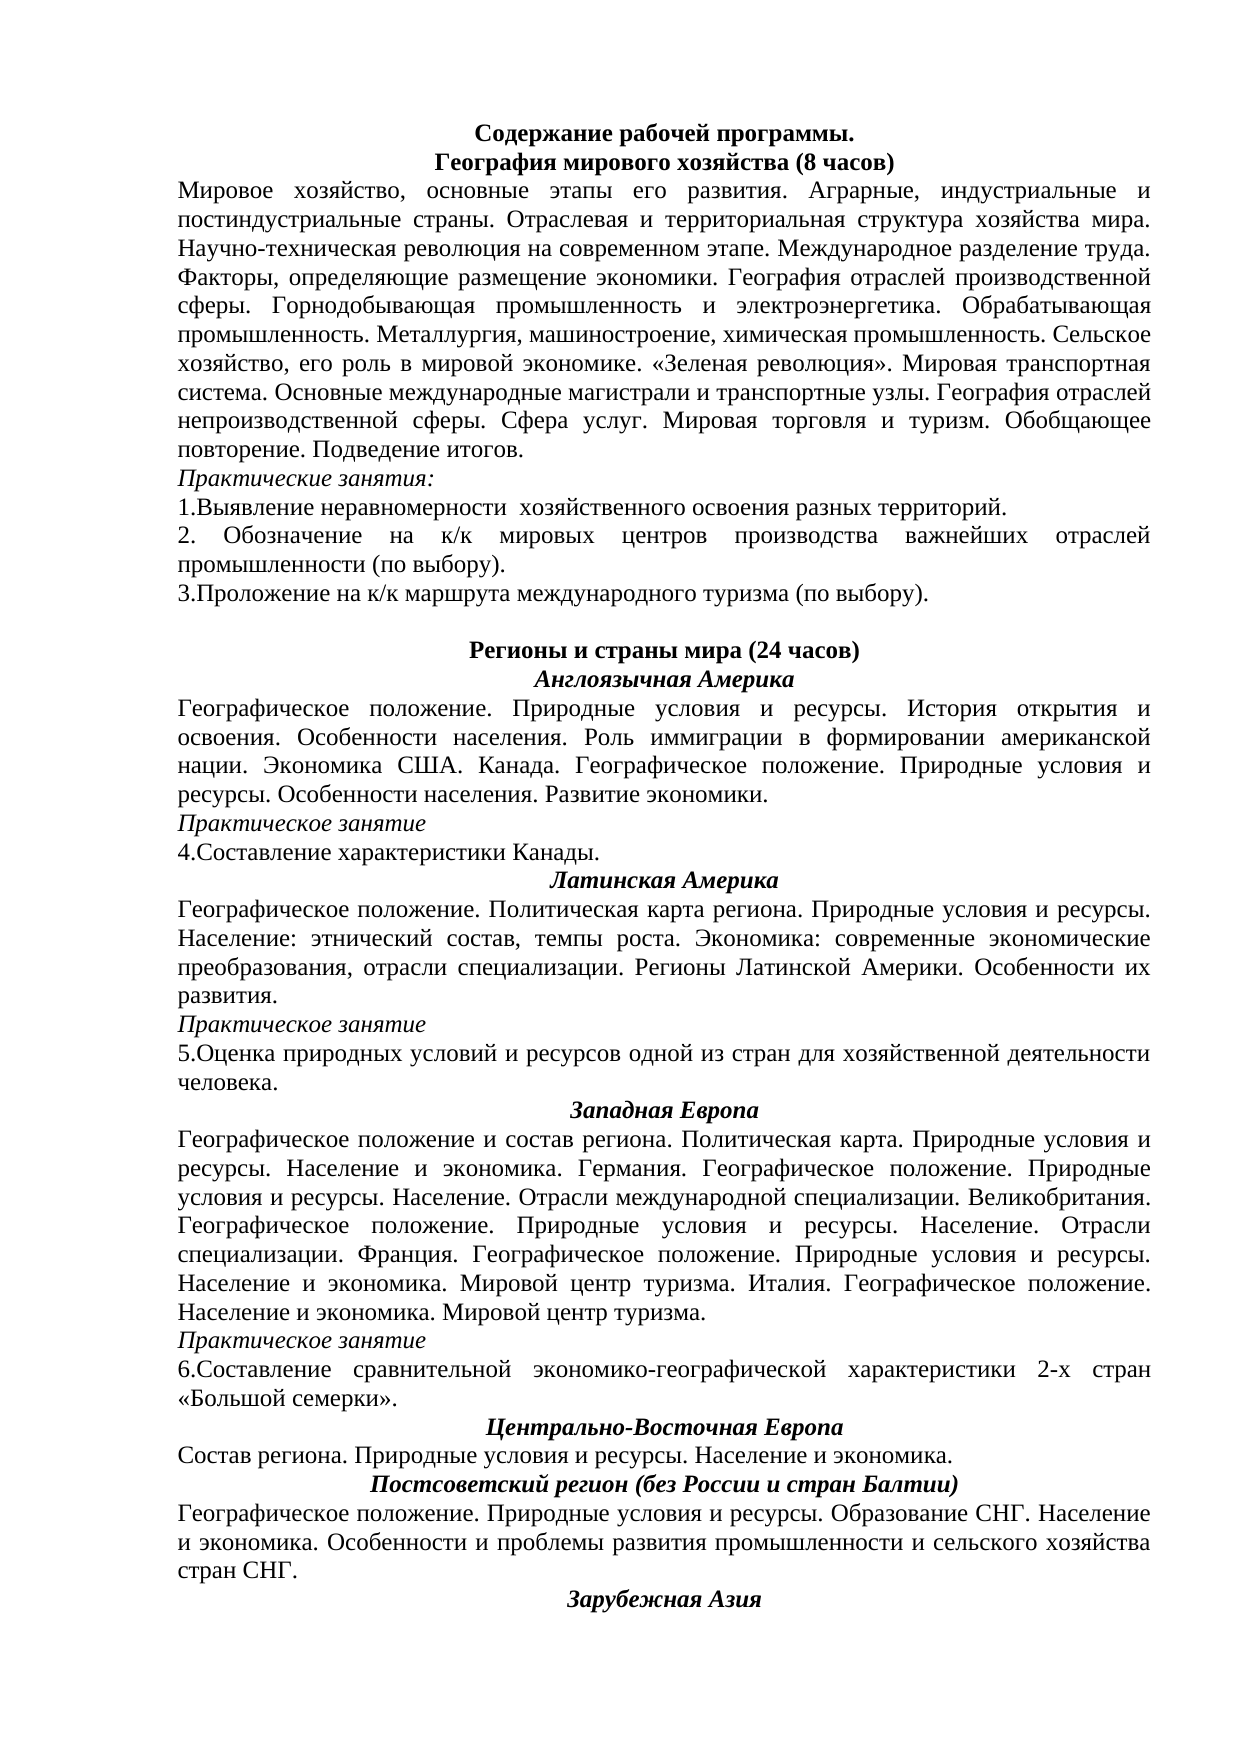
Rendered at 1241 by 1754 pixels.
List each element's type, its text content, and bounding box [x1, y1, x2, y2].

text Практическое занятие [177, 1009, 1152, 1038]
text Географическое положение и состав региона. Политическая карта. Природные условия и ресурсы. Население и экономика. Германия. Географическое положение. Природные условия и ресурсы. Население. Отрасли международной специализации. Великобритания. Географическое положение. Природные условия и ресурсы. Население. Отрасли специализации. Франция. Географическое положение. Природные условия и ресурсы. Население и экономика. Мировой центр туризма. Италия. Географическое положение. Население и экономика. Мировой центр туризма. [177, 1124, 1152, 1326]
text Практическое занятие [177, 1326, 1152, 1354]
text География мирового хозяйства (8 часов) [177, 147, 1152, 176]
text Центрально-Восточная Европа [177, 1412, 1152, 1441]
text 1.Выявление неравномерности хозяйственного освоения разных территорий. [177, 492, 1152, 521]
text Зарубежная Азия [177, 1584, 1152, 1613]
text Содержание рабочей программы. [177, 118, 1152, 147]
text Регионы и страны мира (24 часов) [177, 636, 1152, 664]
text Практическое занятие [177, 808, 1152, 837]
text 2. Обозначение на к/к мировых центров производства важнейших отраслей промышленности (по выбору). [177, 521, 1152, 578]
text Практические занятия: [177, 463, 1152, 492]
text Мировое хозяйство, основные этапы его развития. Аграрные, индустриальные и постиндустриальные страны. Отраслевая и территориальная структура хозяйства мира. Научно-техническая революция на современном этапе. Международное разделение труда. Факторы, определяющие размещение экономики. География отраслей производственной сферы. Горнодобывающая промышленность и электроэнергетика. Обрабатывающая промышленность. Металлургия, машиностроение, химическая промышленность. Сельское хозяйство, его роль в мировой экономике. «Зеленая революция». Мировая транспортная система. Основные международные магистрали и транспортные узлы. География отраслей непроизводственной сферы. Сфера услуг. Мировая торговля и туризм. Обобщающее повторение. Подведение итогов. [177, 176, 1152, 463]
text Латинская Америка [177, 866, 1152, 894]
text 5.Оценка природных условий и ресурсов одной из стран для хозяйственной деятельности человека. [177, 1038, 1152, 1096]
text Состав региона. Природные условия и ресурсы. Население и экономика. [177, 1441, 1152, 1469]
text Географическое положение. Природные условия и ресурсы. История открытия и освоения. Особенности населения. Роль иммиграции в формировании американской нации. Экономика США. Канада. Географическое положение. Природные условия и ресурсы. Особенности населения. Развитие экономики. [177, 693, 1152, 808]
text Англоязычная Америка [177, 664, 1152, 693]
text 3.Проложение на к/к маршрута международного туризма (по выбору). [177, 578, 1152, 607]
text Западная Европа [177, 1096, 1152, 1124]
text 4.Составление характеристики Канады. [177, 837, 1152, 866]
text 6.Составление сравнительной экономико-географической характеристики 2-х стран «Большой семерки». [177, 1354, 1152, 1412]
text Постсоветский регион (без России и стран Балтии) [177, 1469, 1152, 1498]
text Географическое положение. Политическая карта региона. Природные условия и ресурсы. Население: этнический состав, темпы роста. Экономика: современные экономические преобразования, отрасли специализации. Регионы Латинской Америки. Особенности их развития. [177, 894, 1152, 1009]
text Географическое положение. Природные условия и ресурсы. Образование СНГ. Население и экономика. Особенности и проблемы развития промышленности и сельского хозяйства стран СНГ. [177, 1498, 1152, 1584]
